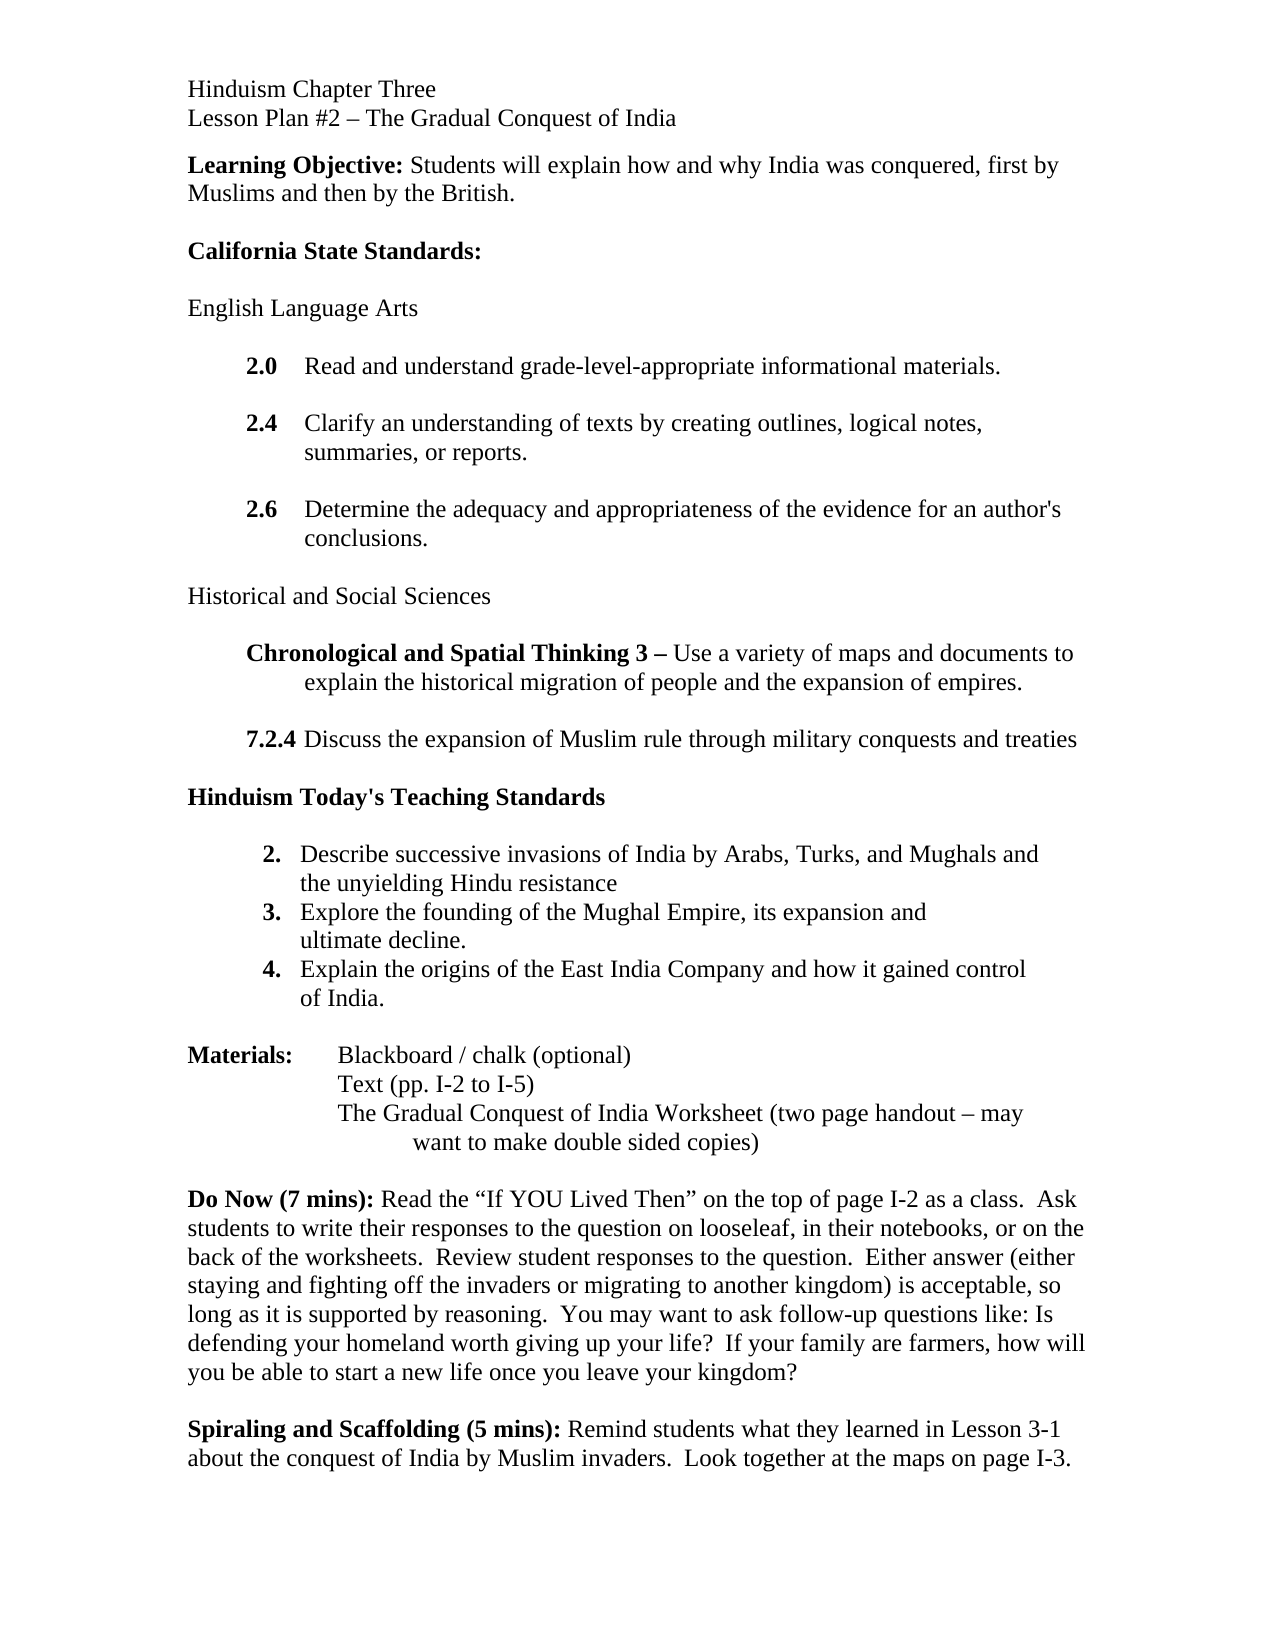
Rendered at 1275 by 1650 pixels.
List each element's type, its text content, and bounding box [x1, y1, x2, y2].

list Explain the origins of the East India Company and how it gained control of India. [262, 955, 1052, 1012]
text Spiraling and Scaffolding (5 mins): Remind students what they learned in Lesson 3-1 about the conquest of India by Muslim invaders. Look together at the maps on page I-3. [187, 1414, 1078, 1472]
text The Gradual Conquest of India Worksheet (two page handout – may want to make double sided copies) [337, 1098, 1078, 1156]
list Explore the founding of the Mughal Empire, its expansion and ultimate decline. [262, 897, 1014, 954]
text Learning Objective: Students will explain how and why India was conquered, first by Muslims and then by the British. [187, 150, 1078, 207]
text Historical and Social Sciences [187, 581, 1098, 609]
subtitle Hinduism Today's Teaching Standards [187, 782, 1098, 811]
text 2.4 Clarify an understanding of texts by creating outlines, logical notes, summaries, or reports. [246, 408, 983, 466]
text Do Now (7 mins): Read the “If YOU Lived Then” on the top of page I-2 as a class. Ask students to write their responses to the question on looseleaf, in their notebooks, or on the back of the worksheets. Review student responses to the question. Either answer (either staying and fighting off the invaders or migrating to another kingdom) is acceptable, so long as it is supported by reasoning. You may want to ask follow-up questions like: Is defending your homeland worth giving up your life? If your family are farmers, how will you be able to start a new life once you leave your kingdom? [187, 1184, 1086, 1385]
text Lesson Plan #2 – The Gradual Conquest of India [187, 103, 1098, 132]
text 2.6 Determine the adequacy and appropriateness of the evidence for an author's conclusions. [246, 495, 1061, 552]
text Chronological and Spatial Thinking 3 – Use a variety of maps and documents to explain the historical migration of people and the expansion of empires. [246, 638, 1078, 696]
text Materials: Blackboard / chalk (optional) [187, 1040, 1098, 1069]
text 2.0 Read and understand grade-level-appropriate informational materials. [246, 351, 1098, 380]
text Text (pp. I-2 to I-5) [337, 1069, 1098, 1098]
text Hinduism Chapter Three [187, 75, 1098, 103]
text English Language Arts [187, 293, 1098, 322]
subtitle California State Standards: [187, 236, 1098, 265]
text 7.2.4 Discuss the expansion of Muslim rule through military conquests and treaties [246, 724, 1098, 753]
list Describe successive invasions of India by Arabs, Turks, and Mughals and the unyielding Hindu resistance [262, 840, 1075, 897]
